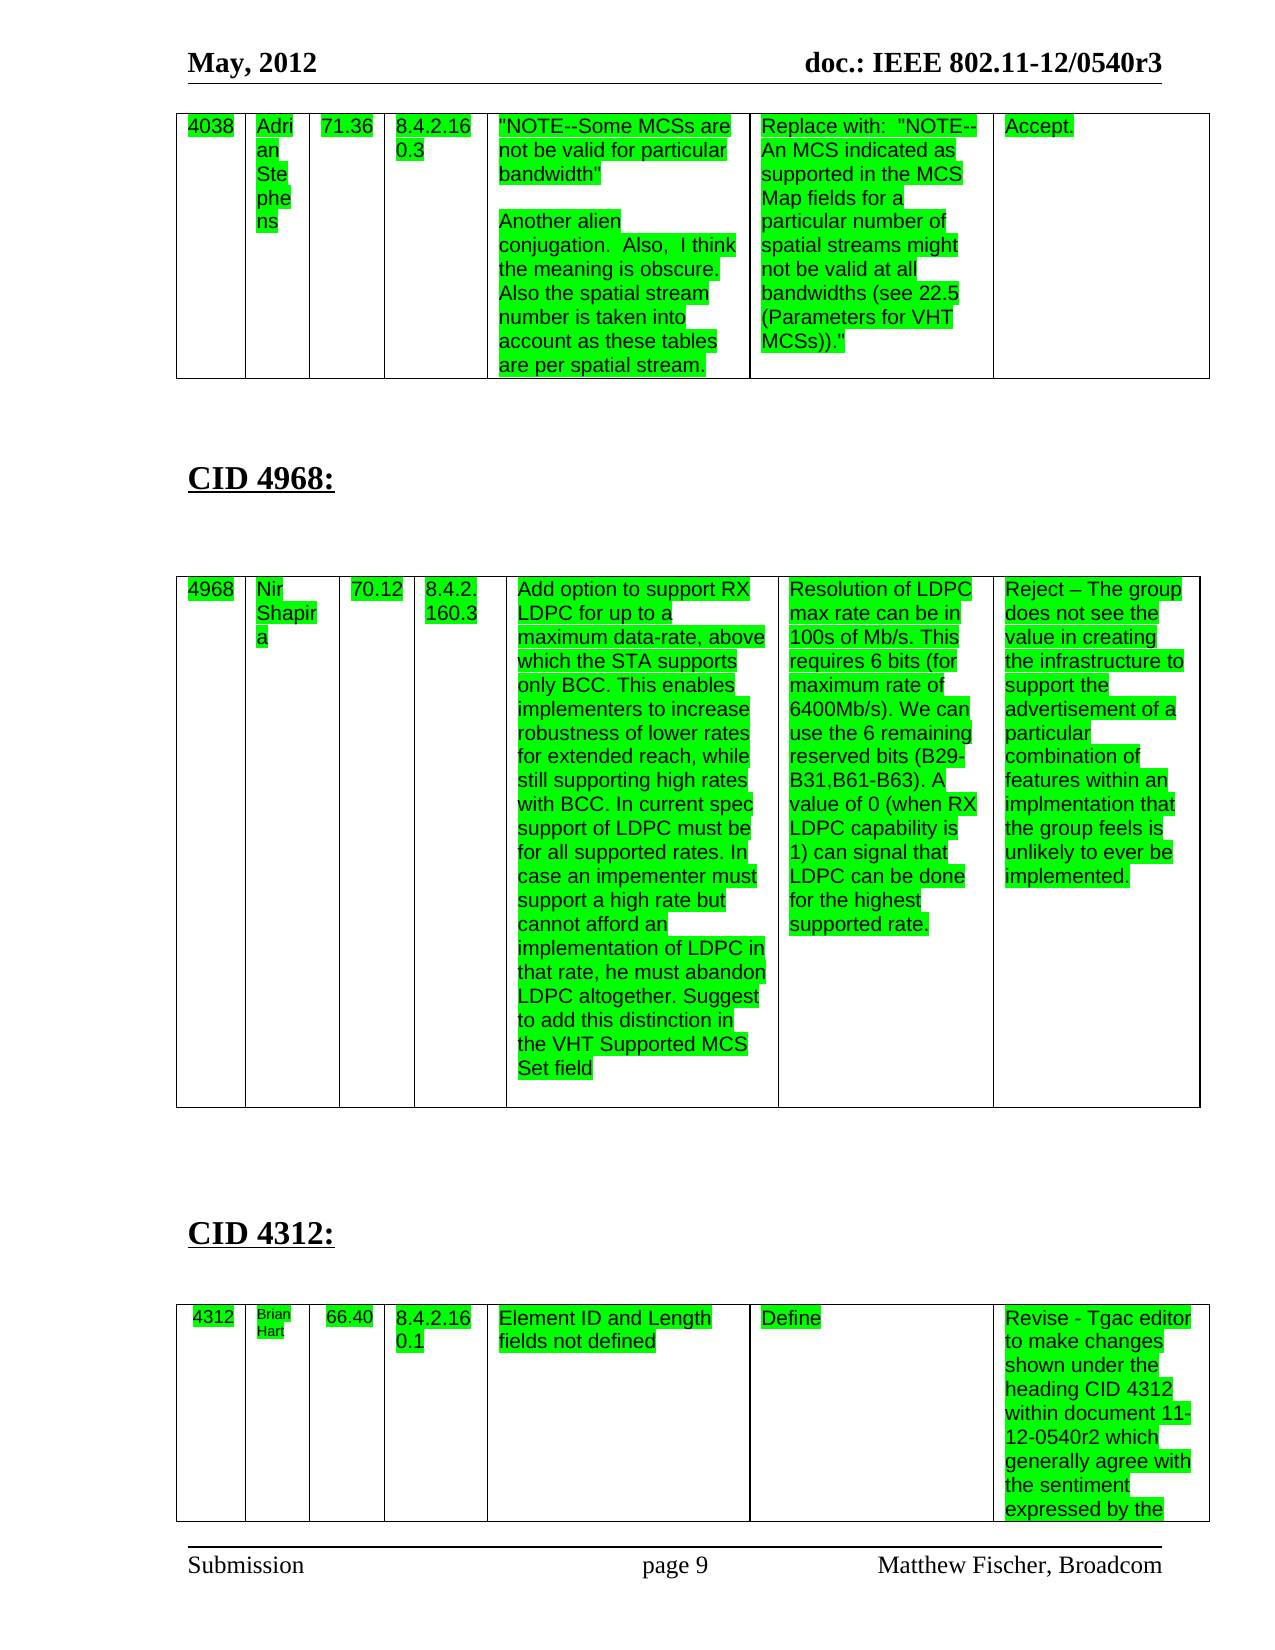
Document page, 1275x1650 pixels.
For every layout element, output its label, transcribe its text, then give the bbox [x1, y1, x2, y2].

table_header Element ID and Length fields not defined [488, 1305, 749, 1521]
table_header 4312 [177, 1305, 245, 1521]
table_header 8.4.2.160.1 [385, 1305, 487, 1521]
table_header 70.12 [340, 577, 414, 1107]
table_header 4968 [177, 577, 245, 1107]
text CID 4968: [187, 458, 1162, 497]
table_header Add option to support RX LDPC for up to a maximum data-rate, above which the STA supports only BCC. This enables implementers to increase robustness of lower rates for extended reach, while still supporting high rates with BCC. In current spec support of LDPC must be for all supported rates. In case an impementer must support a high rate but cannot afford an implementation of LDPC in that rate, he must abandon LDPC altogether. Suggest to add this distinction in the VHT Supported MCS Set field [507, 577, 778, 1107]
table_header Replace with: "NOTE--An MCS indicated as supported in the MCS Map fields for a particular number of spatial streams might not be valid at all bandwidths (see 22.5 (Parameters for VHT MCSs))." [751, 114, 993, 378]
table_header 8.4.2.160.3 [385, 114, 487, 378]
table_header 71.36 [310, 114, 384, 378]
table_header Brian Hart [246, 1305, 309, 1521]
table_header Accept. [994, 114, 1209, 378]
table_header 4038 [177, 114, 245, 378]
table_header 66.40 [310, 1305, 384, 1521]
table_header Nir Shapira [246, 577, 339, 1107]
table_header Reject – The group does not see the value in creating the infrastructure to support the advertisement of a particular combination of features within an implmentation that the group feels is unlikely to ever be implemented. [994, 577, 1199, 1107]
table_header Adrian Stephens [246, 114, 309, 378]
table_header Resolution of LDPC max rate can be in 100s of Mb/s. This requires 6 bits (for maximum rate of 6400Mb/s). We can use the 6 remaining reserved bits (B29-B31,B61-B63). A value of 0 (when RX LDPC capability is 1) can signal that LDPC can be done for the highest supported rate. [779, 577, 993, 1107]
table_header Define [751, 1305, 993, 1521]
table_header 8.4.2.160.3 [415, 577, 506, 1107]
text CID 4312: [187, 1213, 1162, 1252]
table_header "NOTE--Some MCSs are not be valid for particular bandwidth" Another alien conjugation. Also, I think the meaning is obscure. Also the spatial stream number is taken into account as these tables are per spatial stream. [488, 114, 749, 378]
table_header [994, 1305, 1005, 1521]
